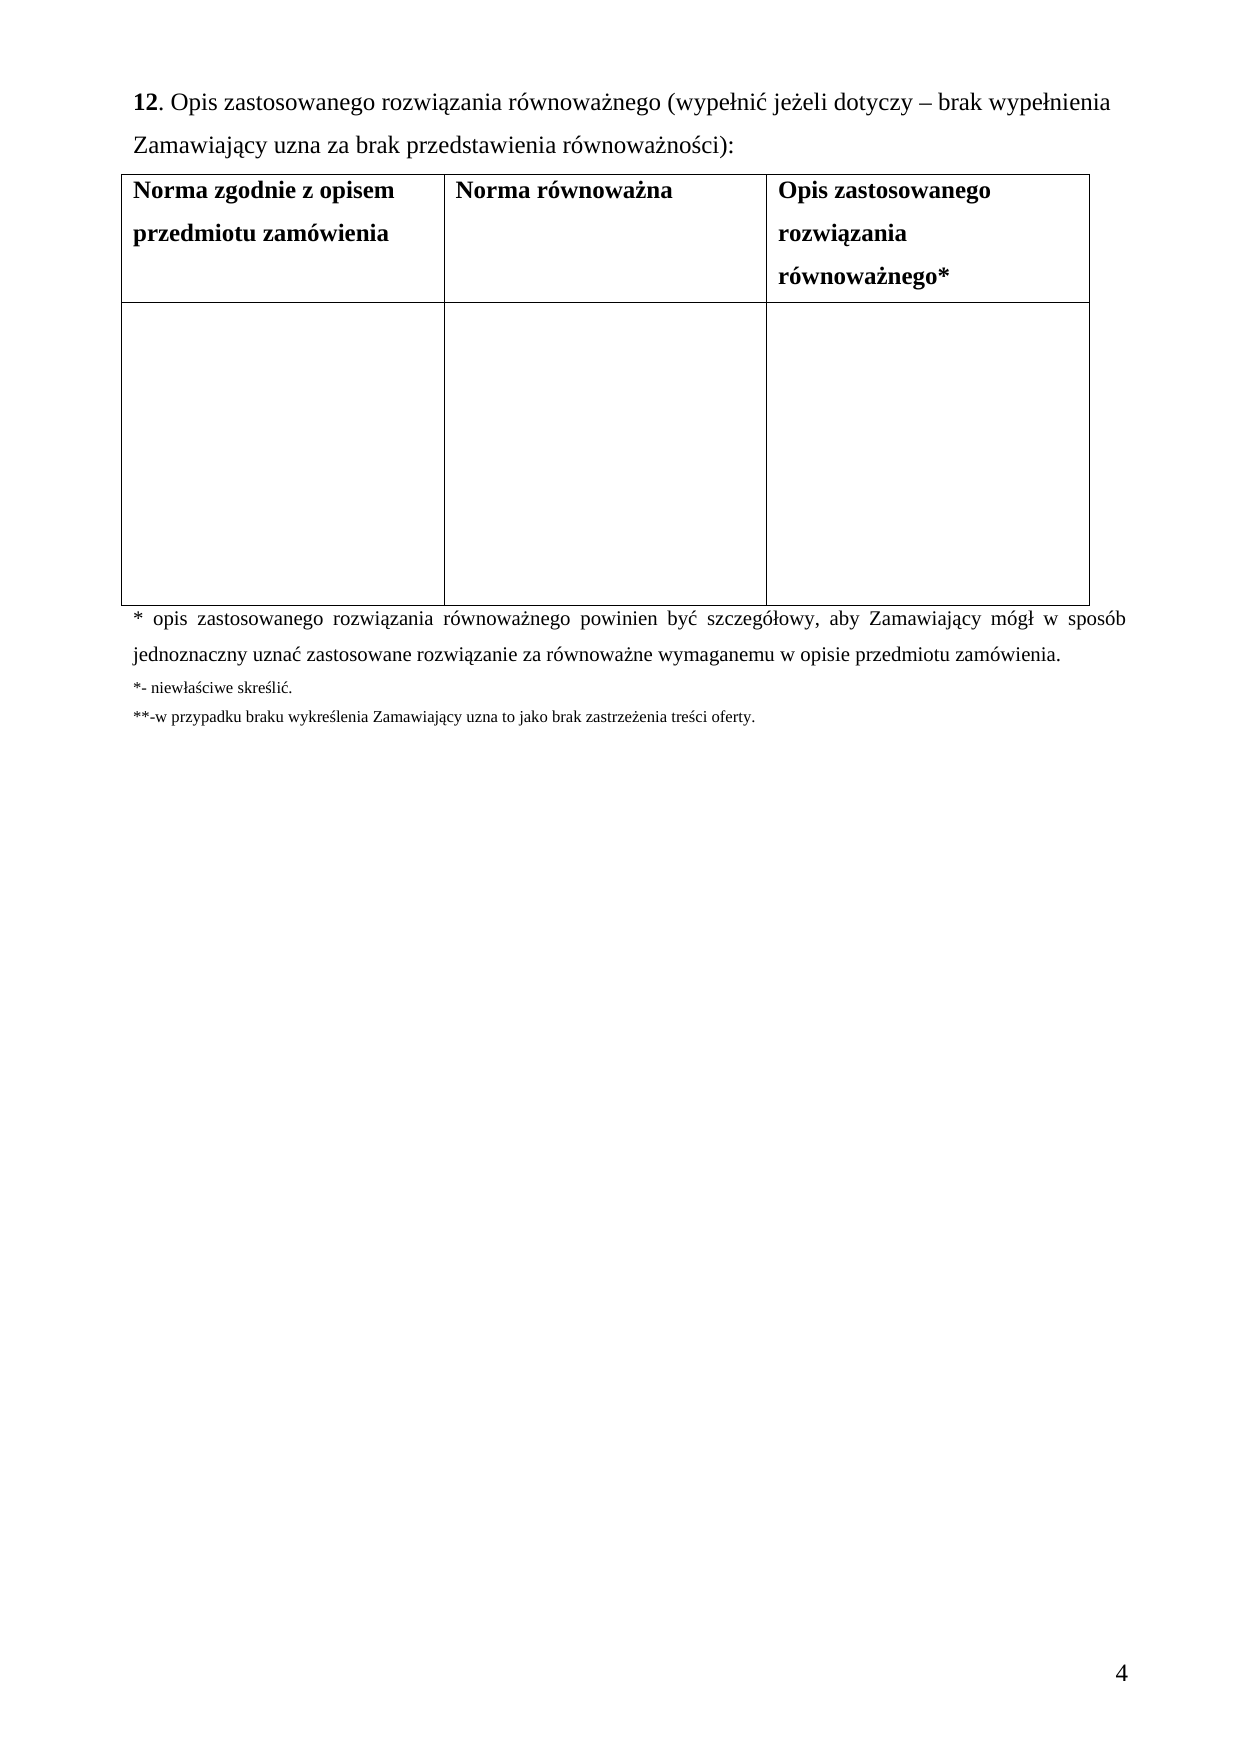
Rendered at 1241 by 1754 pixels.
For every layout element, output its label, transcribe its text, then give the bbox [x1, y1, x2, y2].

text **-w przypadku braku wykreślenia Zamawiający uzna to jako brak zastrzeżenia treści oferty. [133, 706, 1128, 726]
text *- niewłaściwe skreślić. [133, 678, 1128, 697]
text * opis zastosowanego rozwiązania równoważnego powinien być szczegółowy, aby Zamawiający mógł w sposób jednoznaczny uznać zastosowane rozwiązanie za równoważne wymaganemu w opisie przedmiotu zamówienia. [133, 606, 1128, 666]
table_header Norma zgodnie z opisem przedmiotu zamówienia [122, 175, 444, 302]
text 12. Opis zastosowanego rozwiązania równoważnego (wypełnić jeżeli dotyczy – brak wypełnienia Zamawiający uzna za brak przedstawienia równoważności): [133, 87, 1128, 159]
table_header Opis zastosowanego rozwiązania równoważnego* [767, 175, 1089, 302]
table_cell [445, 303, 766, 604]
table_cell [122, 303, 444, 604]
table_header Norma równoważna [445, 175, 766, 302]
table_cell [767, 303, 1089, 604]
